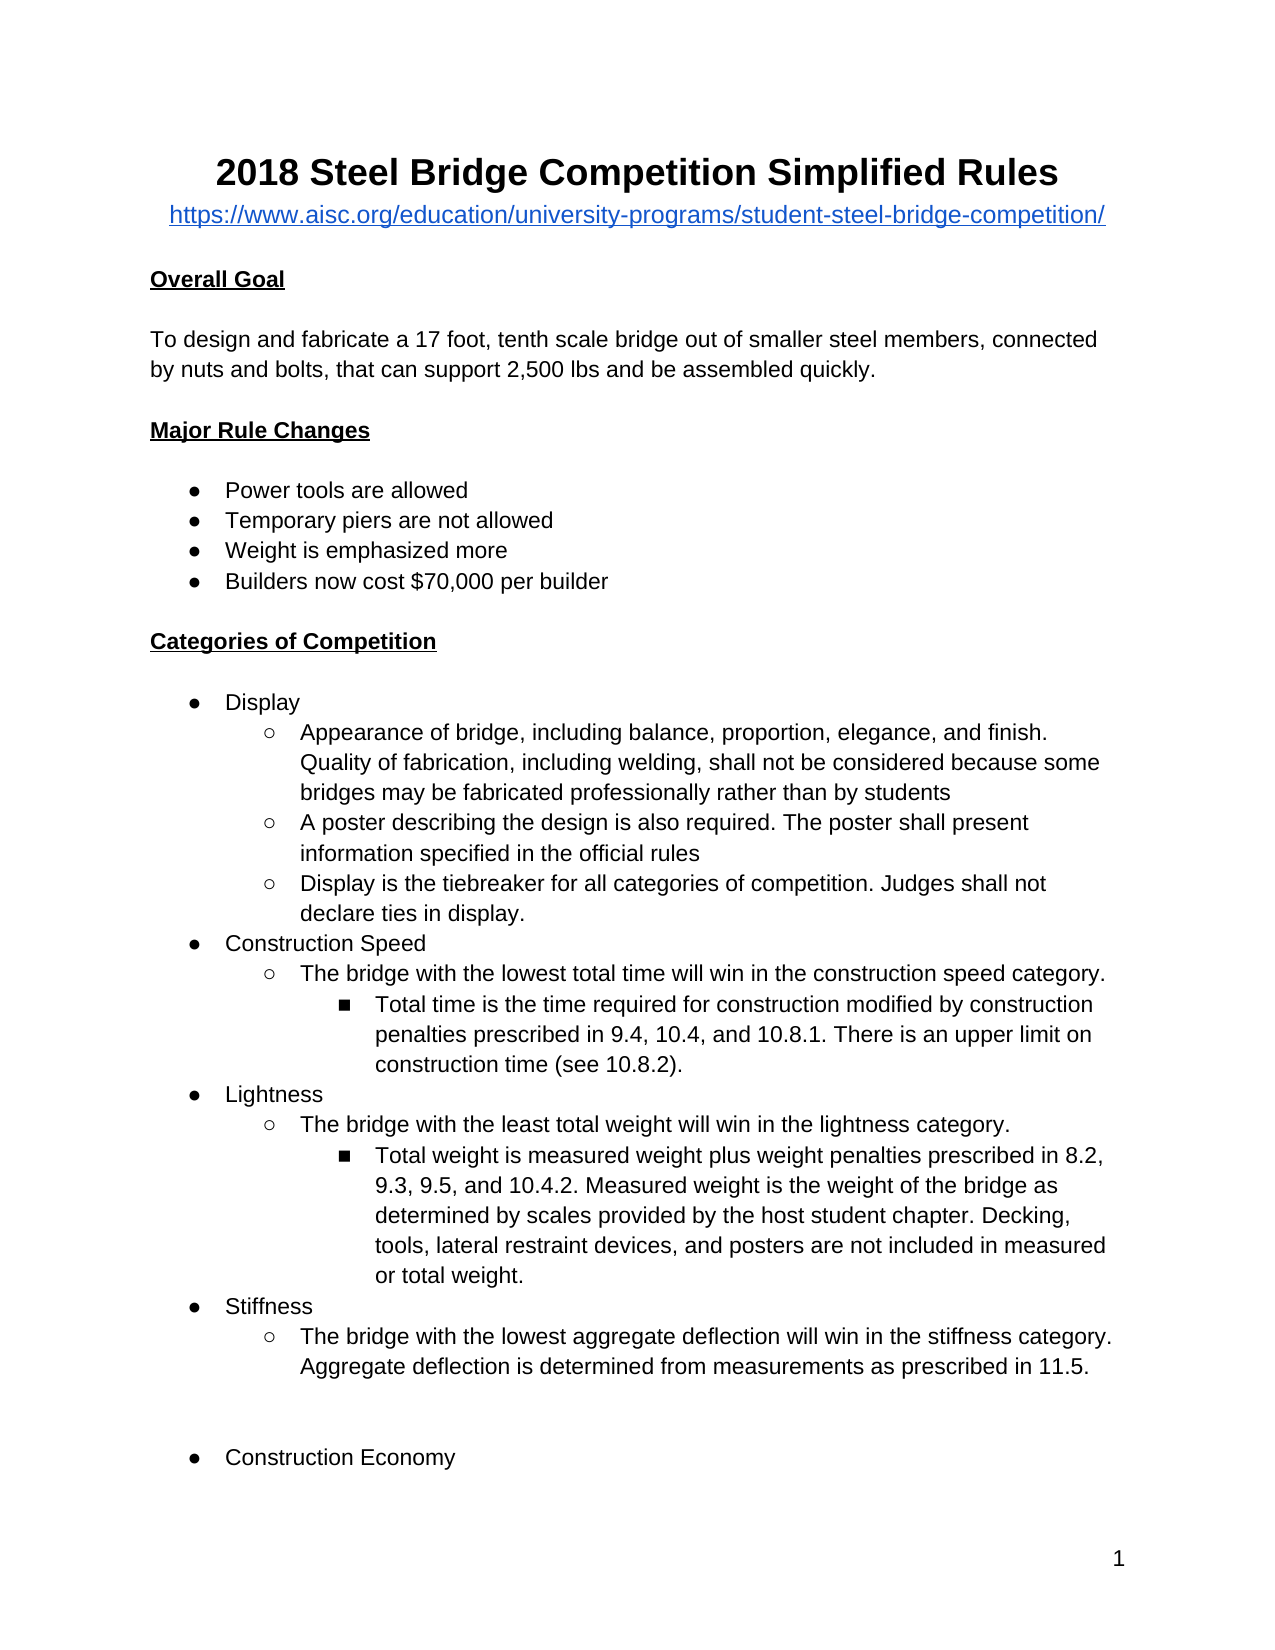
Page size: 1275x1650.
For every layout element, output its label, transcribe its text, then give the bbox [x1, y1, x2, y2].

list The bridge with the lowest total time will win in the construction speed category. [262, 960, 1125, 987]
list Appearance of bridge, including balance, proportion, elegance, and finish. Quality of fabrication, including welding, shall not be considered because some bridges may be fabricated professionally rather than by students [262, 719, 1125, 806]
text 2018 Steel Bridge Competition Simplified Rules [150, 150, 1125, 193]
list Power tools are allowed [187, 477, 1125, 503]
list Construction Economy [187, 1444, 1125, 1470]
list Temporary piers are not allowed [187, 507, 1125, 534]
list Total weight is measured weight plus weight penalties prescribed in 8.2, 9.3, 9.5, and 10.4.2. Measured weight is the weight of the bridge as determined by scales provided by the host student chapter. Decking, tools, lateral restraint devices, and posters are not included in measured or total weight. [337, 1142, 1125, 1289]
text To design and fabricate a 17 foot, tenth scale bridge out of smaller steel members, connected by nuts and bolts, that can support 2,500 lbs and be assembled quickly. [150, 326, 1125, 383]
list Display is the tiebreaker for all categories of competition. Judges shall not declare ties in display. [262, 870, 1125, 926]
text Major Rule Changes [150, 417, 1125, 443]
list A poster describing the design is also required. The poster shall present information specified in the official rules [262, 809, 1125, 866]
list The bridge with the lowest aggregate deflection will win in the stiffness category. Aggregate deflection is determined from measurements as prescribed in 11.5. [262, 1323, 1125, 1379]
text https://www.aisc.org/education/university-programs/student-steel-bridge-competition/ [150, 199, 1125, 228]
list Total time is the time required for construction modified by construction penalties prescribed in 9.4, 10.4, and 10.8.1. There is an upper limit on construction time (see 10.8.2). [337, 991, 1125, 1077]
list Builders now cost $70,000 per builder [187, 568, 1125, 594]
list Lightness [187, 1081, 1125, 1108]
list Display [187, 688, 1125, 715]
list Construction Speed [187, 930, 1125, 957]
list Weight is emphasized more [187, 537, 1125, 564]
list The bridge with the least total weight will win in the lightness category. [262, 1111, 1125, 1138]
text Overall Goal [150, 266, 1125, 292]
list Stiffness [187, 1293, 1125, 1319]
text Categories of Competition [150, 628, 1125, 654]
